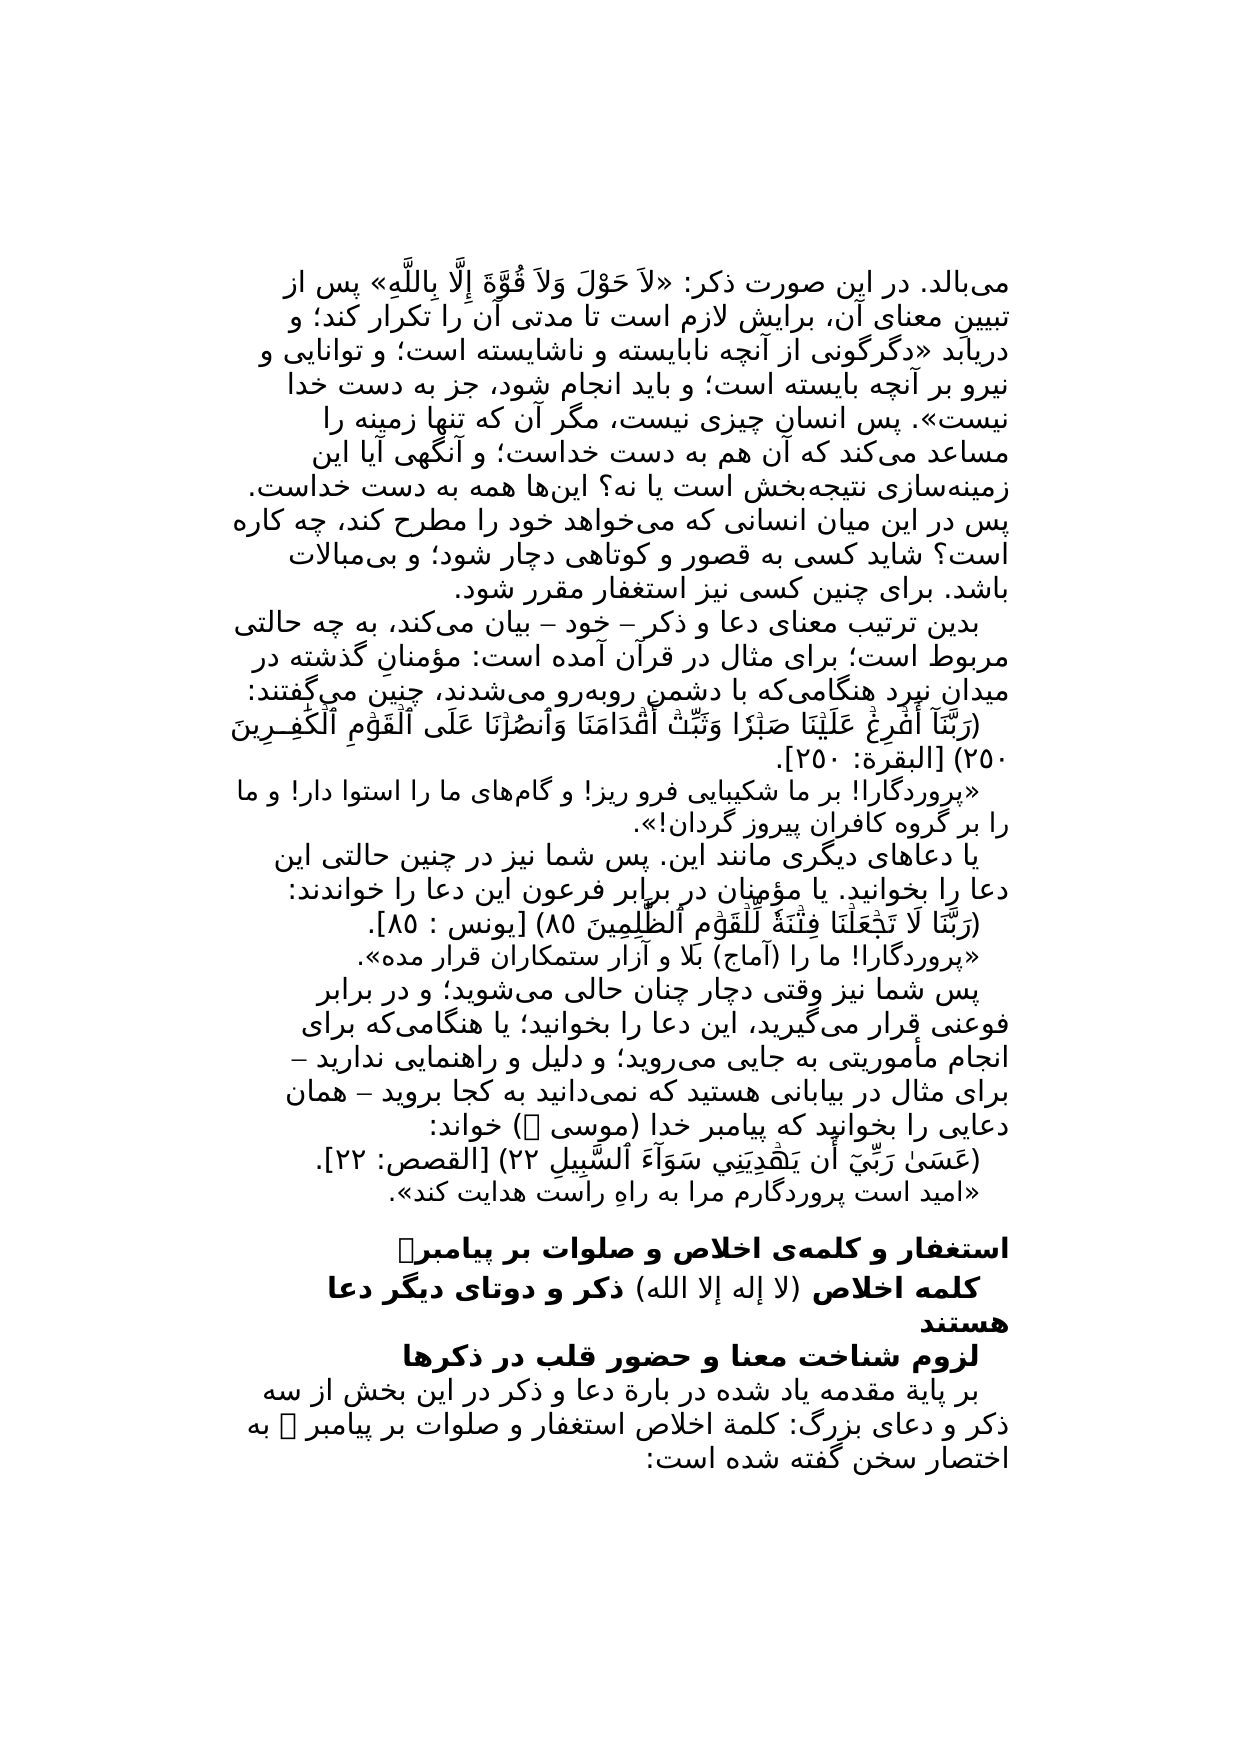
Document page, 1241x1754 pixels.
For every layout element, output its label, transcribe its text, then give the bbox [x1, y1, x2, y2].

text «پروردگارا! ما را (آماج) بلا و آزار ستمکاران قرار مده». [230, 940, 1010, 972]
text ﴿رَبَّنَآ أَفۡرِغۡ عَلَيۡنَا صَبۡرٗا وَثَبِّتۡ أَقۡدَامَنَا وَٱنصُرۡنَا عَلَى ٱلۡقَوۡمِ ٱلۡكَٰفِرِينَ ٢٥٠﴾ [البقرة: ٢٥٠]. [230, 707, 1010, 775]
text «امید است پروردگارم مرا به راهِ راست هدایت کند». [230, 1176, 1010, 1208]
text لزوم شناخت معنا و حضور قلب در ذکرها [230, 1339, 1010, 1373]
text پس شما نیز وقتی دچار چنان حالی می‌شوید؛ و در برابر فوعنی قرار می‌گیرید، این دعا را بخوانید؛ یا هنگامی‌که برای انجام مأموریتی به جایی می‌روید؛ و دلیل و راهنمایی ندارید – برای مثال در بیابانی هستید که نمی‌دانید به کجا بروید – همان دعایی را بخوانید که پیامبر خدا (موسی ) خواند: [230, 972, 1010, 1142]
text کلمه اخلاص (لا إله إلا الله) ذکر و دوتای دیگر دعا هستند [230, 1272, 1010, 1339]
text یا دعاهای دیگری مانند این. پس شما نیز در چنین حالتی این دعا را بخوانید. یا مؤمنان در برابر فرعون این دعا را خواندند: [230, 838, 1010, 906]
text بدین ترتیب معنای دعا و ذکر – خود – بیان می‌کند، به چه حالتی مربوط است؛ برای مثال در قرآن آمده است: مؤمنانِ گذشته در میدان نبرد هنگامی‌که با دشمن روبه‌رو می‌شدند، چنین می‌گفتند: [230, 605, 1010, 707]
text «پروردگارا! بر ما شکیبایی فرو ریز! و گام‌های ما را استوا دار! و ما را بر گروه کافران پیروز گردان!». [230, 775, 1010, 838]
text استغفار و کلمه‌ی اخلاص و صلوات بر پیامبر [230, 1233, 1010, 1265]
text ﴿رَبَّنَا لَا تَجۡعَلۡنَا فِتۡنَةٗ لِّلۡقَوۡمِ ٱلظَّٰلِمِينَ ٨٥﴾ [يونس : ٨٥]. [230, 906, 1010, 940]
text بر پایة مقدمه یاد شده در بارة دعا و ذکر در این بخش از سه ذکر و دعای بزرگ: کلمة اخلاص استغفار و صلوات بر پیامبر به اختصار سخن گفته شده است: [230, 1373, 1010, 1475]
text ﴿عَسَىٰ رَبِّيٓ أَن يَهۡدِيَنِي سَوَآءَ ٱلسَّبِيلِ ٢٢﴾ [القصص: ٢٢]. [230, 1142, 1010, 1176]
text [230, 266, 1010, 605]
